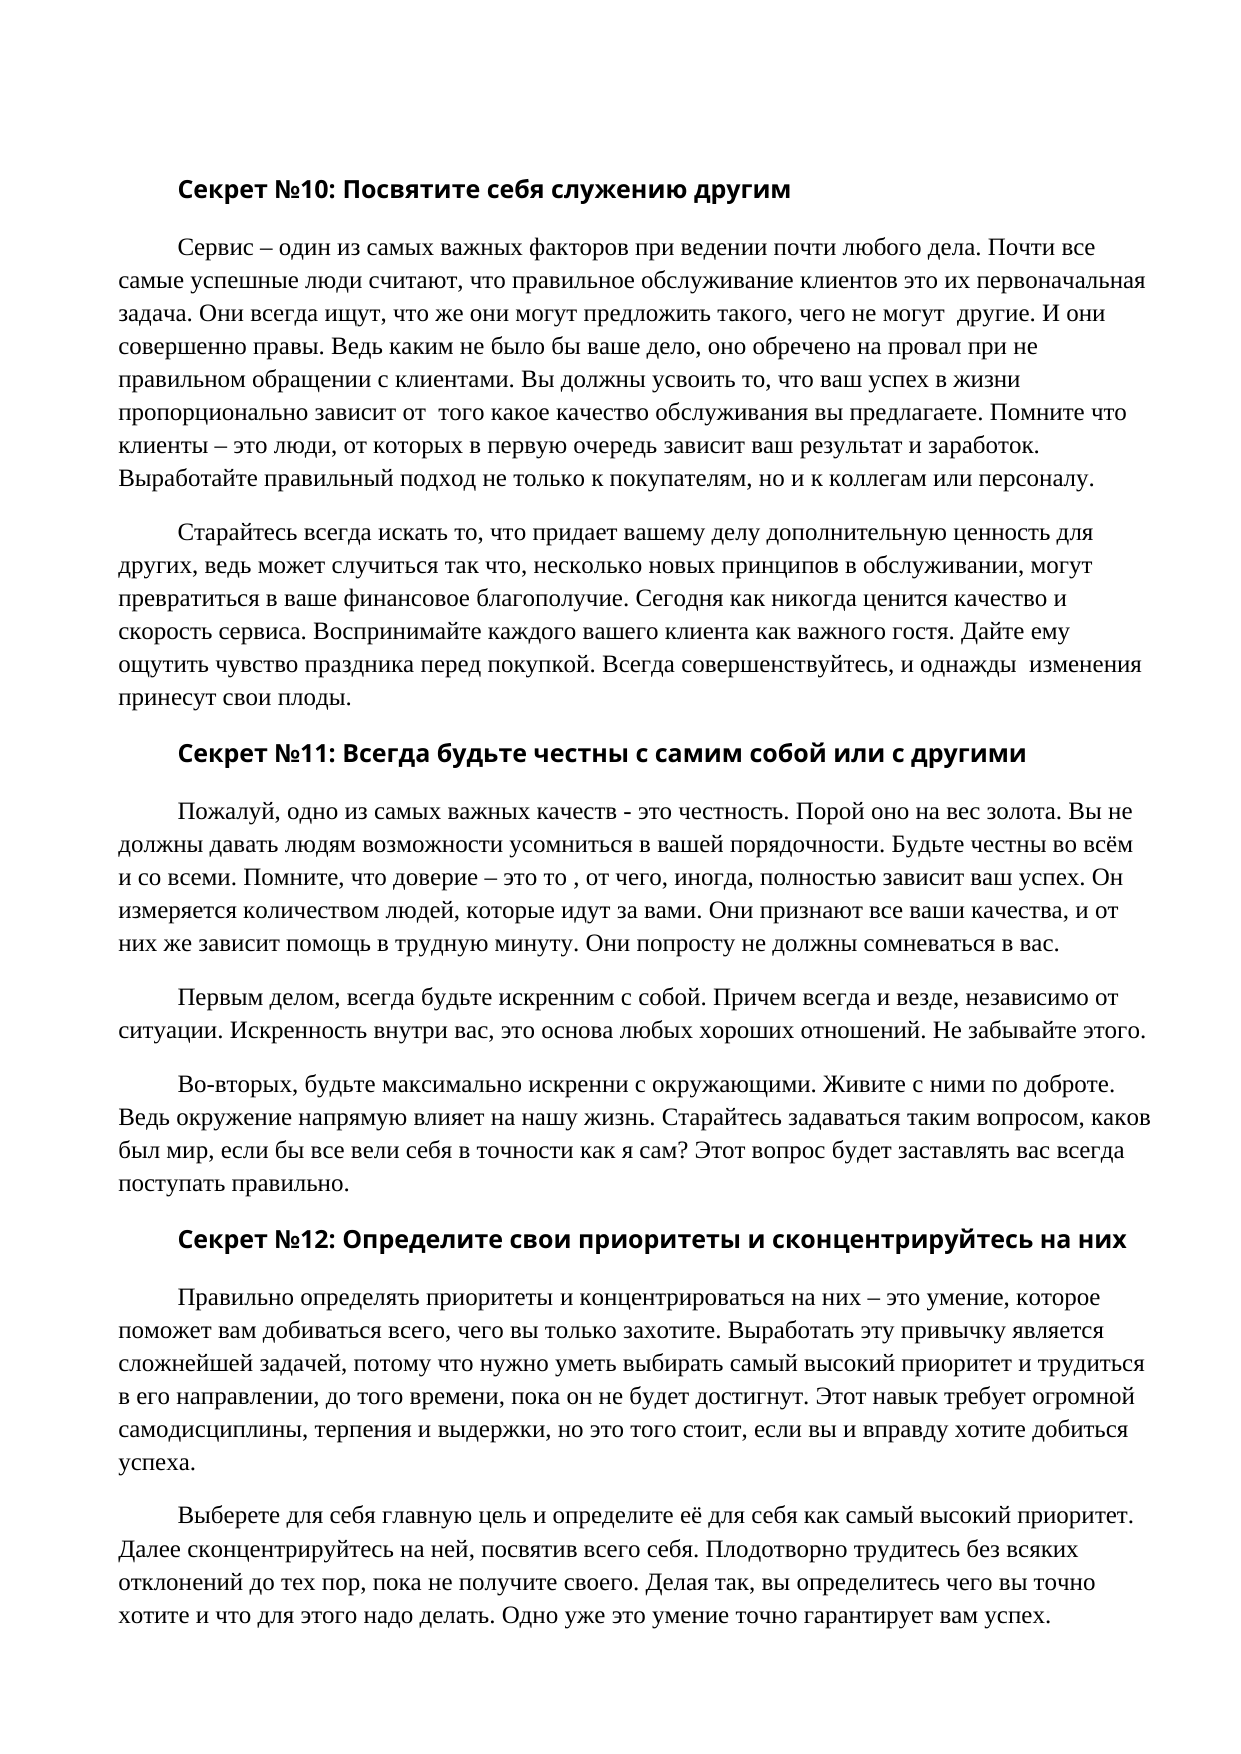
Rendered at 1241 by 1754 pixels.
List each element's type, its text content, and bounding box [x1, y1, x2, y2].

text Секрет №11: Всегда будьте честны с самим собой или с другими [118, 736, 1152, 770]
text Сервис – один из самых важных факторов при ведении почти любого дела. Почти все самые успешные люди считают, что правильное обслуживание клиентов это их первоначальная задача. Они всегда ищут, что же они могут предложить такого, чего не могут другие. И они совершенно правы. Ведь каким не было бы ваше дело, оно обречено на провал при не правильном обращении с клиентами. Вы должны усвоить то, что ваш успех в жизни пропорционально зависит от того какое качество обслуживания вы предлагаете. Помните что клиенты – это люди, от которых в первую очередь зависит ваш результат и заработок. Выработайте правильный подход не только к покупателям, но и к коллегам или персоналу. [118, 232, 1152, 492]
text Секрет №12: Определите свои приоритеты и сконцентрируйтесь на них [118, 1222, 1152, 1256]
text Во-вторых, будьте максимально искренни с окружающими. Живите с ними по доброте. Ведь окружение напрямую влияет на нашу жизнь. Старайтесь задаваться таким вопросом, каков был мир, если бы все вели себя в точности как я сам? Этот вопрос будет заставлять вас всегда поступать правильно. [118, 1069, 1152, 1197]
text Секрет №10: Посвятите себя служению другим [118, 172, 1152, 206]
text Старайтесь всегда искать то, что придает вашему делу дополнительную ценность для других, ведь может случиться так что, несколько новых принципов в обслуживании, могут превратиться в ваше финансовое благополучие. Сегодня как никогда ценится качество и скорость сервиса. Воспринимайте каждого вашего клиента как важного гостя. Дайте ему ощутить чувство праздника перед покупкой. Всегда совершенствуйтесь, и однажды изменения принесут свои плоды. [118, 517, 1152, 711]
text Выберете для себя главную цель и определите её для себя как самый высокий приоритет. Далее сконцентрируйтесь на ней, посвятив всего себя. Плодотворно трудитесь без всяких отклонений до тех пор, пока не получите своего. Делая так, вы определитесь чего вы точно хотите и что для этого надо делать. Одно уже это умение точно гарантирует вам успех. [118, 1501, 1152, 1628]
text Правильно определять приоритеты и концентрироваться на них – это умение, которое поможет вам добиваться всего, чего вы только захотите. Выработать эту привычку является сложнейшей задачей, потому что нужно уметь выбирать самый высокий приоритет и трудиться в его направлении, до того времени, пока он не будет достигнут. Этот навык требует огромной самодисциплины, терпения и выдержки, но это того стоит, если вы и вправду хотите добиться успеха. [118, 1282, 1152, 1476]
text Первым делом, всегда будьте искренним с собой. Причем всегда и везде, независимо от ситуации. Искренность внутри вас, это основа любых хороших отношений. Не забывайте этого. [118, 982, 1152, 1044]
text Пожалуй, одно из самых важных качеств - это честность. Порой оно на вес золота. Вы не должны давать людям возможности усомниться в вашей порядочности. Будьте честны во всём и со всеми. Помните, что доверие – это то , от чего, иногда, полностью зависит ваш успех. Он измеряется количеством людей, которые идут за вами. Они признают все ваши качества, и от них же зависит помощь в трудную минуту. Они попросту не должны сомневаться в вас. [118, 796, 1152, 957]
